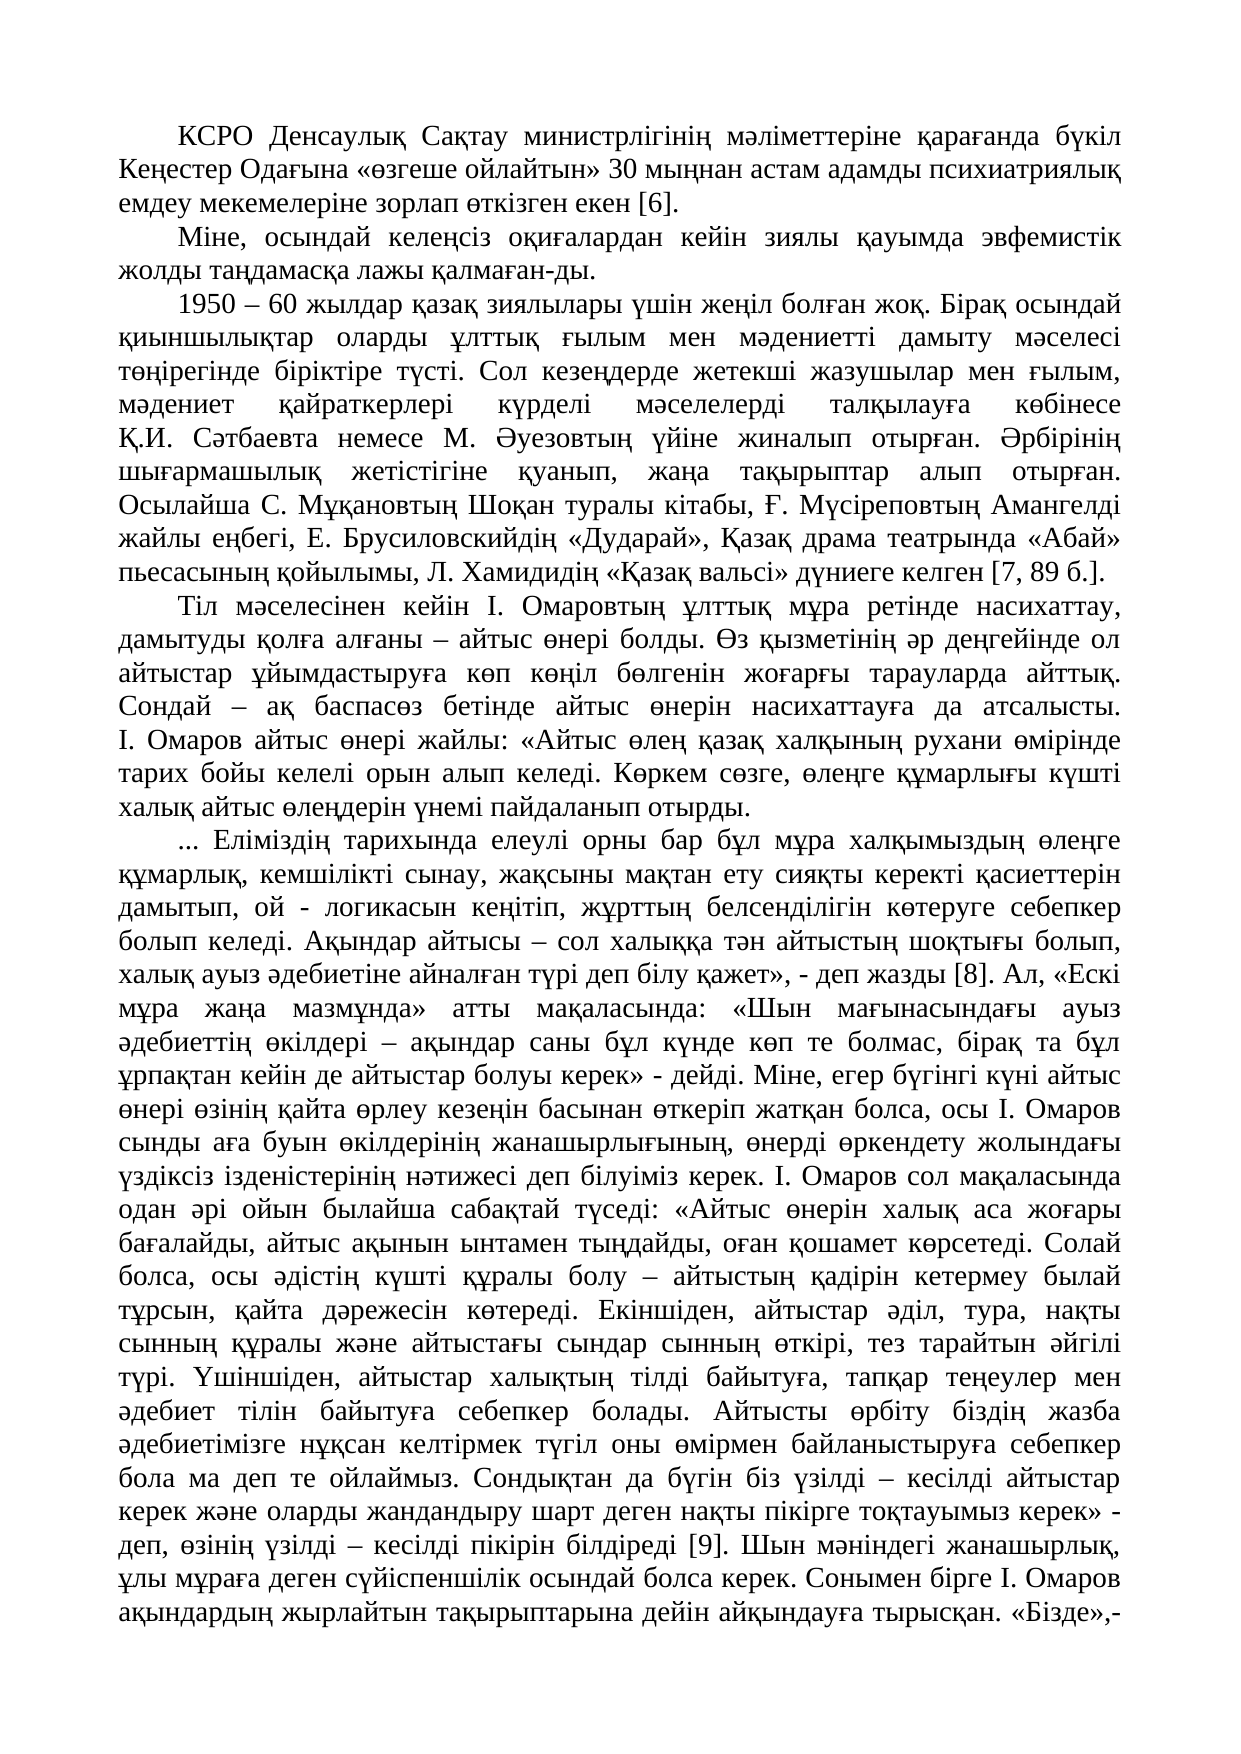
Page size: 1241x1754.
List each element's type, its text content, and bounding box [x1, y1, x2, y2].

text Тіл мәселесінен кейін І. Омаровтың ұлттық мұра ретінде насихаттау, дамытуды қолға алғаны – айтыс өнері болды. Өз қызметінің әр деңгейінде ол айтыстар ұйымдастыруға көп көңіл бөлгенін жоғарғы тарауларда айттық. Сондай – ақ баспасөз бетінде айтыс өнерін насихаттауға да атсалысты. І. Омаров айтыс өнері жайлы: «Айтыс өлең қазақ халқының рухани өмірінде тарих бойы келелі орын алып келеді. Көркем сөзге, өлеңге құмарлығы күшті халық айтыс өлеңдерін үнемі пайдаланып отырды. [118, 588, 1122, 822]
text КСРО Денсаулық Сақтау министрлігінің мәліметтеріне қарағанда бүкіл Кеңестер Одағына «өзгеше ойлайтын» 30 мыңнан астам адамды психиатриялық емдеу мекемелеріне зорлап өткізген екен [6]. [118, 118, 1122, 219]
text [118, 822, 1122, 1627]
text 1950 – 60 жылдар қазақ зиялылары үшін жеңіл болған жоқ. Бірақ осындай қиыншылықтар оларды ұлттық ғылым мен мәдениетті дамыту мәселесі төңірегінде біріктіре түсті. Сол кезеңдерде жетекші жазушылар мен ғылым, мәдениет қайраткерлері күрделі мәселелерді талқылауға көбінесе Қ.И. Сәтбаевта немесе М. Әуезовтың үйіне жиналып отырған. Әрбірінің шығармашылық жетістігіне қуанып, жаңа тақырыптар алып отырған. Осылайша С. Мұқановтың Шоқан туралы кітабы, Ғ. Мүсіреповтың Амангелді жайлы еңбегі, Е. Брусиловскийдің «Дударай», Қазақ драма театрында «Абай» пьесасының қойылымы, Л. Хамидидің «Қазақ вальсі» дүниеге келген [7, 89 б.]. [118, 286, 1122, 588]
text Міне, осындай келеңсіз оқиғалардан кейін зиялы қауымда эвфемистік жолды таңдамасқа лажы қалмаған-ды. [118, 219, 1122, 286]
